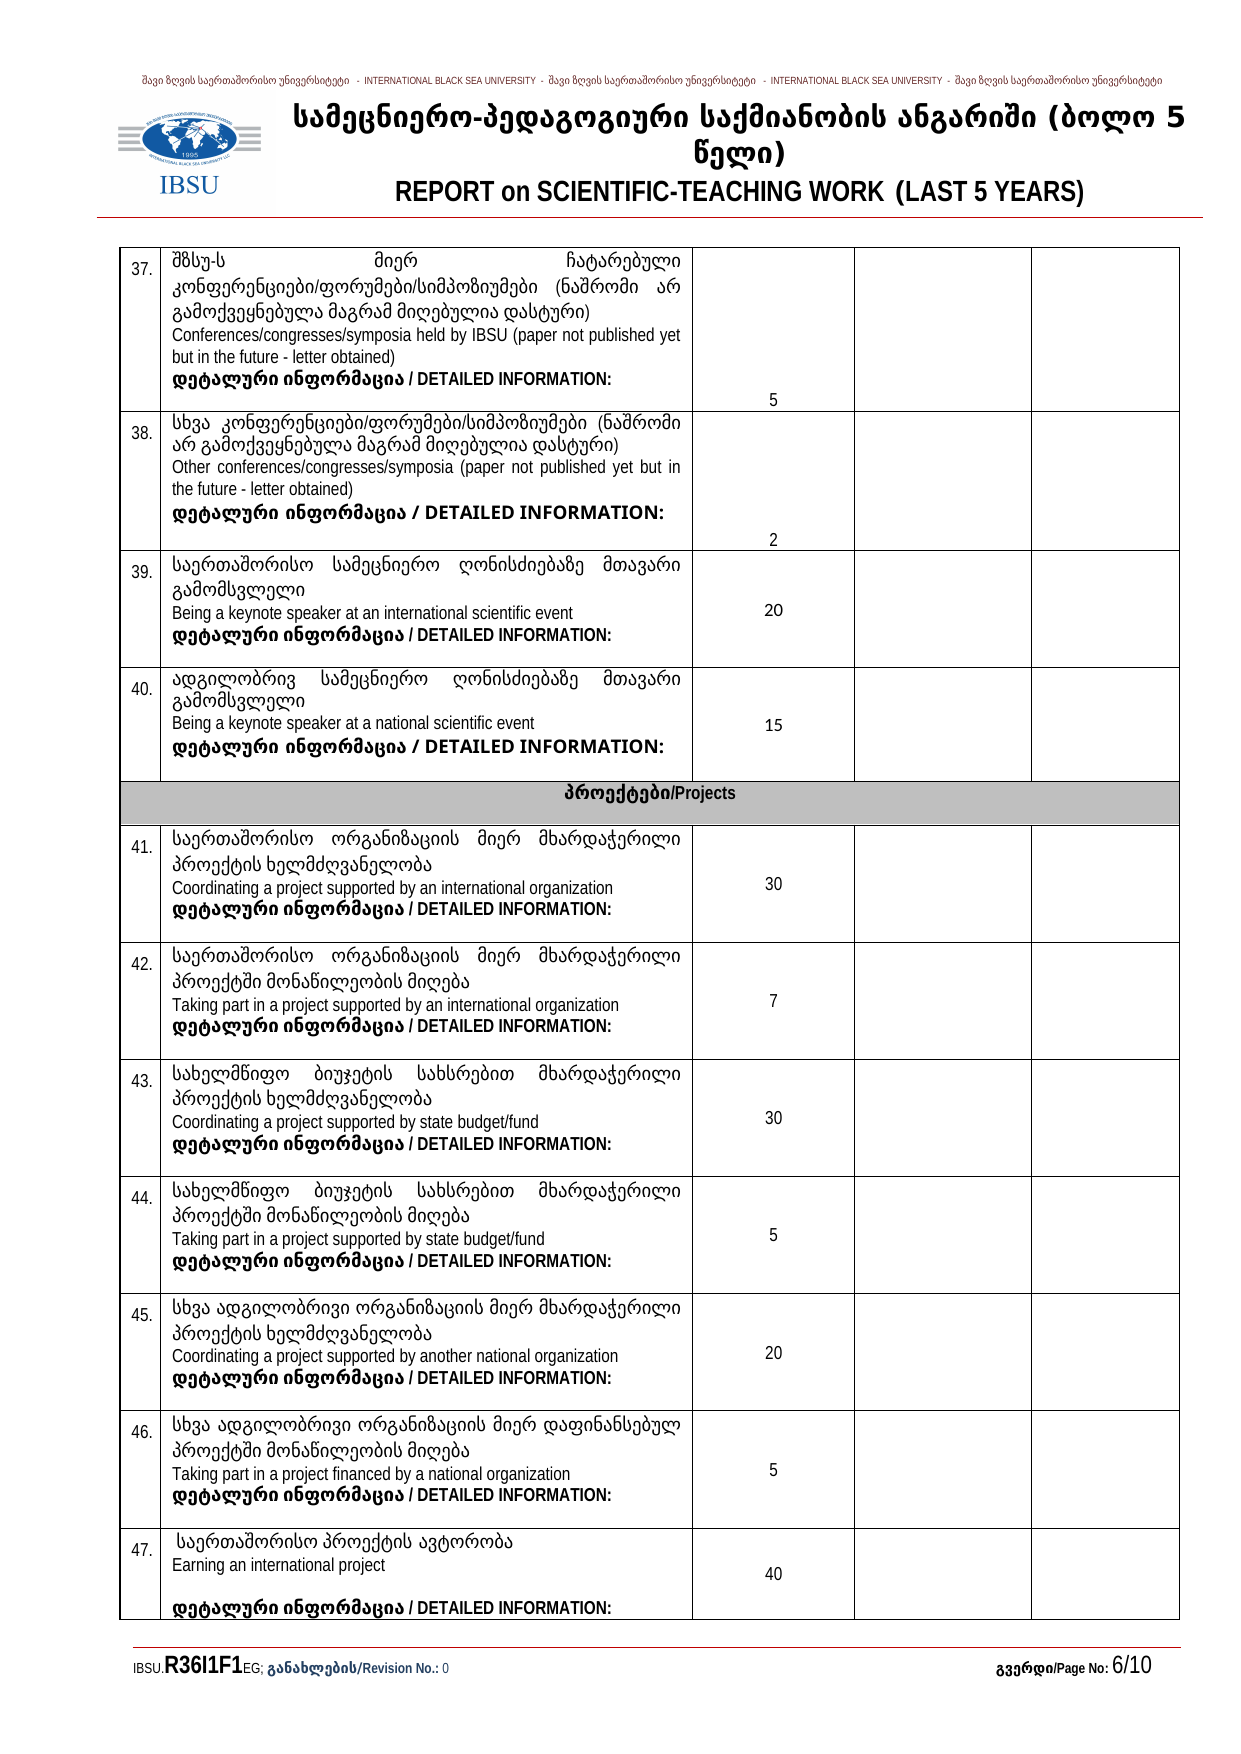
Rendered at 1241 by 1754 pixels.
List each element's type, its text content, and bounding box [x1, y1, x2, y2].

table_cell [121, 1060, 160, 1176]
table_cell [855, 1411, 1031, 1528]
table_cell [121, 412, 160, 550]
table_cell სხვა ადგილობრივი ორგანიზაციის მიერ მხარდაჭერილი პროექტის ხელმძღვანელობა Coordinating a project supported by another national organization დეტალური ინფორმაცია / DETAILED INFORMATION: [161, 1294, 692, 1410]
table_cell [121, 248, 160, 411]
table_cell [1032, 826, 1179, 942]
table_cell [1032, 1294, 1179, 1410]
table_cell [1032, 1177, 1179, 1293]
table_cell საერთაშორისო ორგანიზაციის მიერ მხარდაჭერილი პროექტის ხელმძღვანელობა Coordinating a project supported by an international organization დეტალური ინფორმაცია / DETAILED INFORMATION: [161, 826, 692, 942]
table_cell [855, 1294, 1031, 1410]
table_cell სახელმწიფო ბიუჯეტის სახსრებით მხარდაჭერილი პროექტში მონაწილეობის მიღება Taking part in a project supported by state budget/fund დეტალური ინფორმაცია / DETAILED INFORMATION: [161, 1177, 692, 1293]
table_cell 5 [693, 1177, 854, 1293]
table_cell [855, 826, 1031, 942]
table_cell 30 [693, 826, 854, 942]
table_cell 7 [693, 943, 854, 1059]
table_cell [855, 1529, 1031, 1619]
table_cell [1032, 248, 1179, 411]
table_cell [1032, 1060, 1179, 1176]
table_cell 5 [693, 1411, 854, 1528]
table_cell [1032, 551, 1179, 667]
table_cell [855, 1177, 1031, 1293]
table_cell [855, 551, 1031, 667]
table_cell შზსუ-ს მიერ ჩატარებული კონფერენციები/ფორუმები/სიმპოზიუმები (ნაშრომი არ გამოქვეყნებულა მაგრამ მიღებულია დასტური) Conferences/congresses/symposia held by IBSU (paper not published yet but in the future - letter obtained) დეტალური ინფორმაცია / DETAILED INFORMATION: [161, 248, 692, 411]
table_cell [121, 1294, 160, 1410]
table_cell 40 [693, 1529, 854, 1619]
table_cell [1032, 1411, 1179, 1528]
table_cell [121, 1177, 160, 1293]
table_cell სახელმწიფო ბიუჯეტის სახსრებით მხარდაჭერილი პროექტის ხელმძღვანელობა Coordinating a project supported by state budget/fund დეტალური ინფორმაცია / DETAILED INFORMATION: [161, 1060, 692, 1176]
table_cell [1032, 943, 1179, 1059]
table_cell პროექტები/Projects [121, 782, 1179, 824]
table_cell საერთაშორისო ორგანიზაციის მიერ მხარდაჭერილი პროექტში მონაწილეობის მიღება Taking part in a project supported by an international organization დეტალური ინფორმაცია / DETAILED INFORMATION: [161, 943, 692, 1059]
table_cell [855, 1060, 1031, 1176]
table_cell 20 [693, 551, 854, 667]
table_cell 2 [693, 412, 854, 550]
table_cell ადგილობრივ სამეცნიერო ღონისძიებაზე მთავარი გამომსვლელი Being a keynote speaker at a national scientific event დეტალური ინფორმაცია / DETAILED INFORMATION: [161, 668, 692, 781]
table_cell [1032, 668, 1179, 781]
table_cell საერთაშორისო სამეცნიერო ღონისძიებაზე მთავარი გამომსვლელი Being a keynote speaker at an international scientific event დეტალური ინფორმაცია / DETAILED INFORMATION: [161, 551, 692, 667]
table_cell [121, 1411, 160, 1528]
table_cell 20 [693, 1294, 854, 1410]
table_cell [855, 248, 1031, 411]
table_cell [855, 412, 1031, 550]
table_cell [121, 1529, 160, 1619]
table_cell 5 [693, 248, 854, 411]
table_cell საერთაშორისო პროექტის ავტორობა Earning an international project დეტალური ინფორმაცია / DETAILED INFORMATION: [161, 1529, 692, 1619]
table_cell 30 [693, 1060, 854, 1176]
table_cell 15 [693, 668, 854, 781]
table_cell [1032, 412, 1179, 550]
table_cell [121, 826, 160, 942]
table_cell სხვა ადგილობრივი ორგანიზაციის მიერ დაფინანსებულ პროექტში მონაწილეობის მიღება Taking part in a project financed by a national organization დეტალური ინფორმაცია / DETAILED INFORMATION: [161, 1411, 692, 1528]
table_cell სხვა კონფერენციები/ფორუმები/სიმპოზიუმები (ნაშრომი არ გამოქვეყნებულა მაგრამ მიღებულია დასტური) Other conferences/congresses/symposia (paper not published yet but in the future - letter obtained) დეტალური ინფორმაცია / DETAILED INFORMATION: [161, 412, 692, 550]
table_cell [121, 668, 160, 781]
table_cell [121, 551, 160, 667]
table_cell [121, 943, 160, 1059]
table_cell [855, 668, 1031, 781]
table_cell [1032, 1529, 1179, 1619]
table_cell [855, 943, 1031, 1059]
picture [99, 90, 277, 217]
